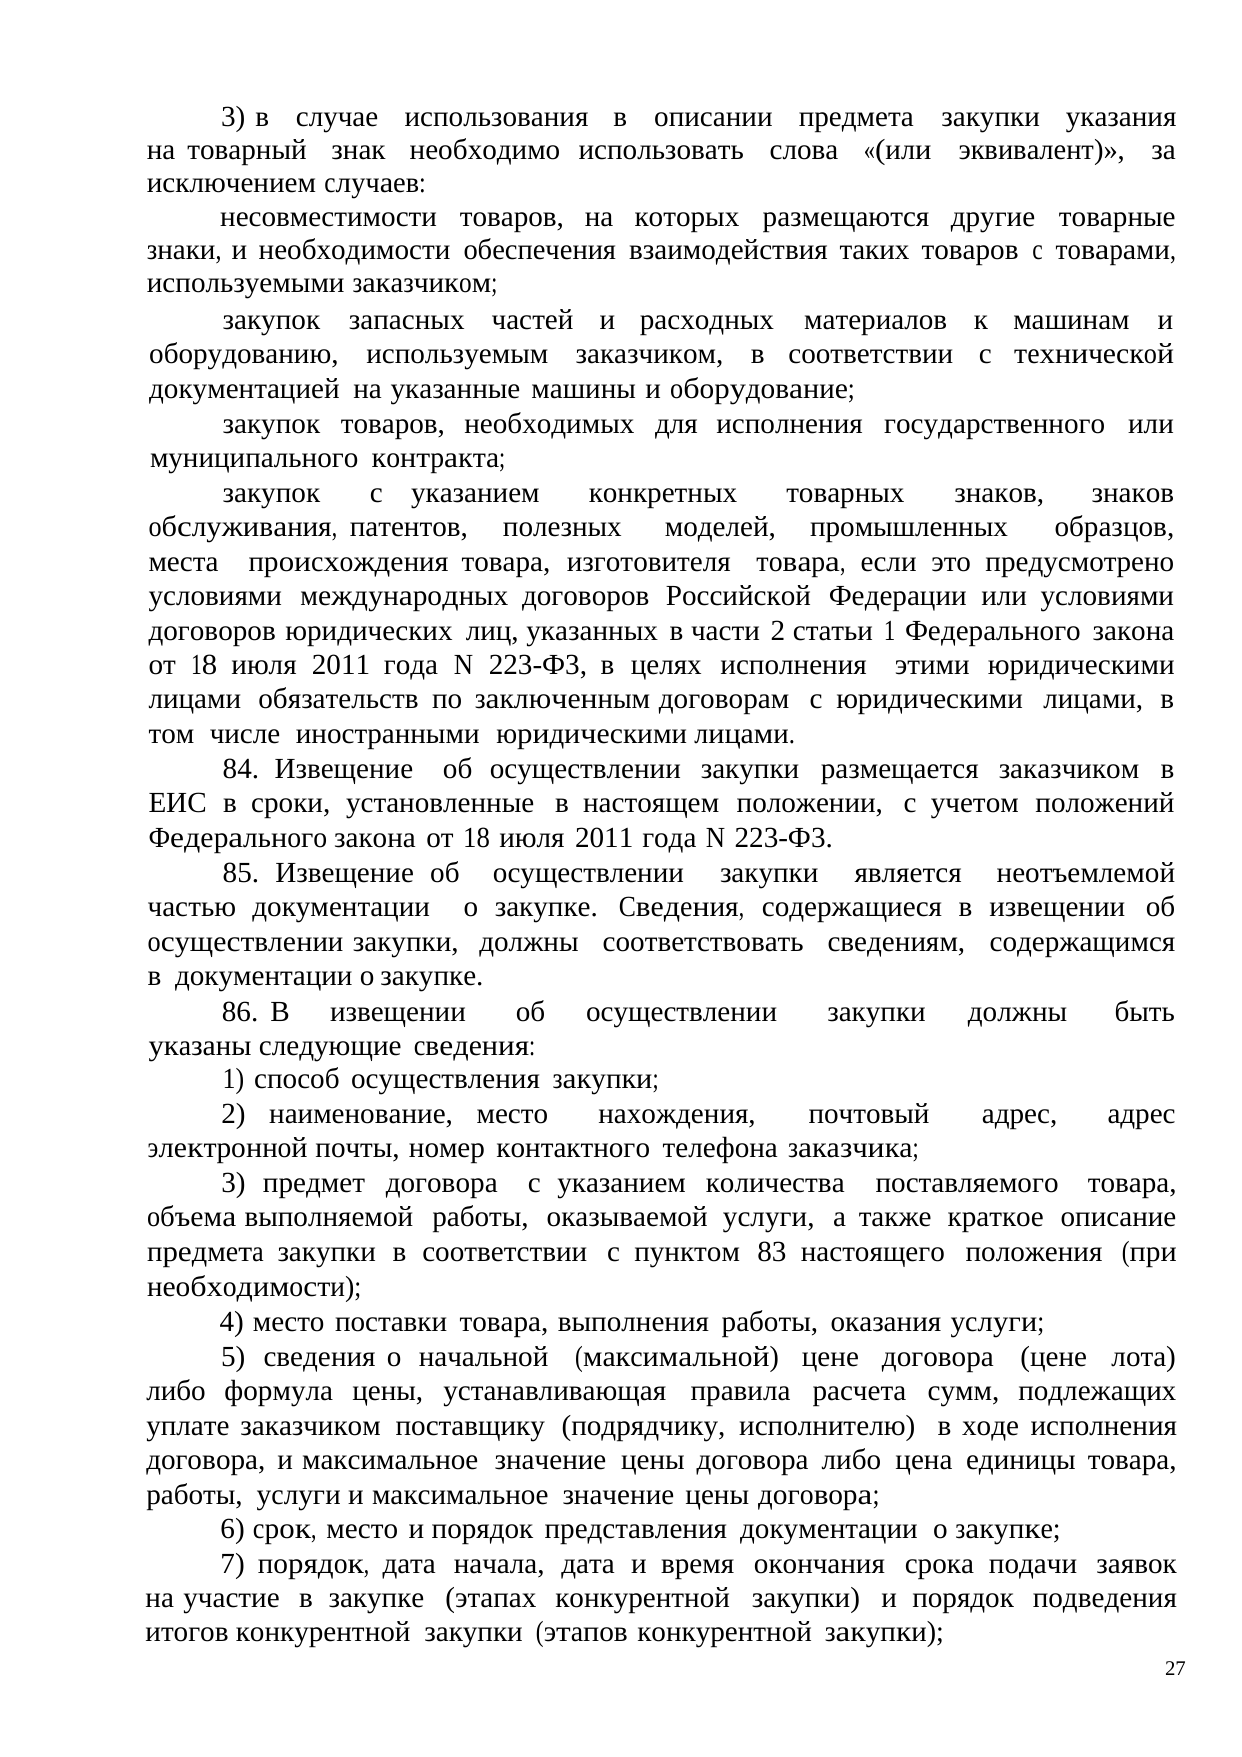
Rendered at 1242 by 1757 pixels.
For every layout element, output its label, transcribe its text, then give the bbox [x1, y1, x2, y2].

text 2) наименование, место нахождения, почтовый адрес, адрес электронной почты, номер контактного телефона заказчика; [147, 1096, 1176, 1164]
text закупок с указанием конкретных товарных знаков, знаков обслуживания, патентов, полезных моделей, промышленных образцов, места происхождения товара, изготовителя товара, если это предусмотрено условиями международных договоров Российской Федерации или условиями договоров юридических лиц, указанных в части 2 статьи 1 Федерального закона от 18 июля 2011 года N 223-Ф3, в целях исполнения этими юридическими лицами обязательств по заключенным договорам с юридическими лицами, в том числе иностранными юридическими лицами. [148, 475, 1174, 749]
text закупок товаров, необходимых для исполнения государственного или муниципального контракта; [150, 406, 1174, 474]
text 1) способ осуществления закупки; [222, 1061, 1185, 1095]
text закупок запасных частей и расходных материалов к машинам и оборудованию, используемым заказчиком, в соответствии с технической документацией на указанные машины и оборудование; [149, 302, 1174, 405]
text 3) в случае использования в описании предмета закупки указания на товарный знак необходимо использовать слова «(или эквивалент)», за исключением случаев: [147, 100, 1176, 199]
text 85. Извещение об осуществлении закупки является неотъемлемой частью документации о закупке. Сведения, содержащиеся в извещении об осуществлении закупки, должны соответствовать сведениям, содержащимся в документации о закупке. [147, 855, 1175, 992]
text 6) срок, место и порядок представления документации о закупке; [220, 1512, 1185, 1545]
text 86. В извещении об осуществлении закупки должны быть указаны следующие сведения: [148, 994, 1176, 1061]
text 4) место поставки товара, выполнения работы, оказания услуги; [219, 1304, 1185, 1337]
text 5) сведения о начальной (максимальной) цене договора (цене лота) либо формула цены, устанавливающая правила расчета сумм, подлежащих уплате заказчиком поставщику (подрядчику, исполнителю) в ходе исполнения договора, и максимальное значение цены договора либо цена единицы товара, работы, услуги и максимальное значение цены договора; [146, 1339, 1177, 1510]
text 3) предмет договора с указанием количества поставляемого товара, объема выполняемой работы, оказываемой услуги, а также краткое описание предмета закупки в соответствии с пунктом 83 настоящего положения (при необходимости); [147, 1165, 1177, 1303]
text 7) порядок, дата начала, дата и время окончания срока подачи заявок на участие в закупке (этапах конкурентной закупки) и порядок подведения итогов конкурентной закупки (этапов конкурентной закупки); [145, 1547, 1177, 1648]
text несовместимости товаров, на которых размещаются другие товарные знаки, и необходимости обеспечения взаимодействия таких товаров с товарами, используемыми заказчиком; [147, 200, 1176, 299]
text 84. Извещение об осуществлении закупки размещается заказчиком в ЕИС в сроки, установленные в настоящем положении, с учетом положений Федерального закона от 18 июля 2011 года N 223-Ф3. [148, 751, 1174, 853]
